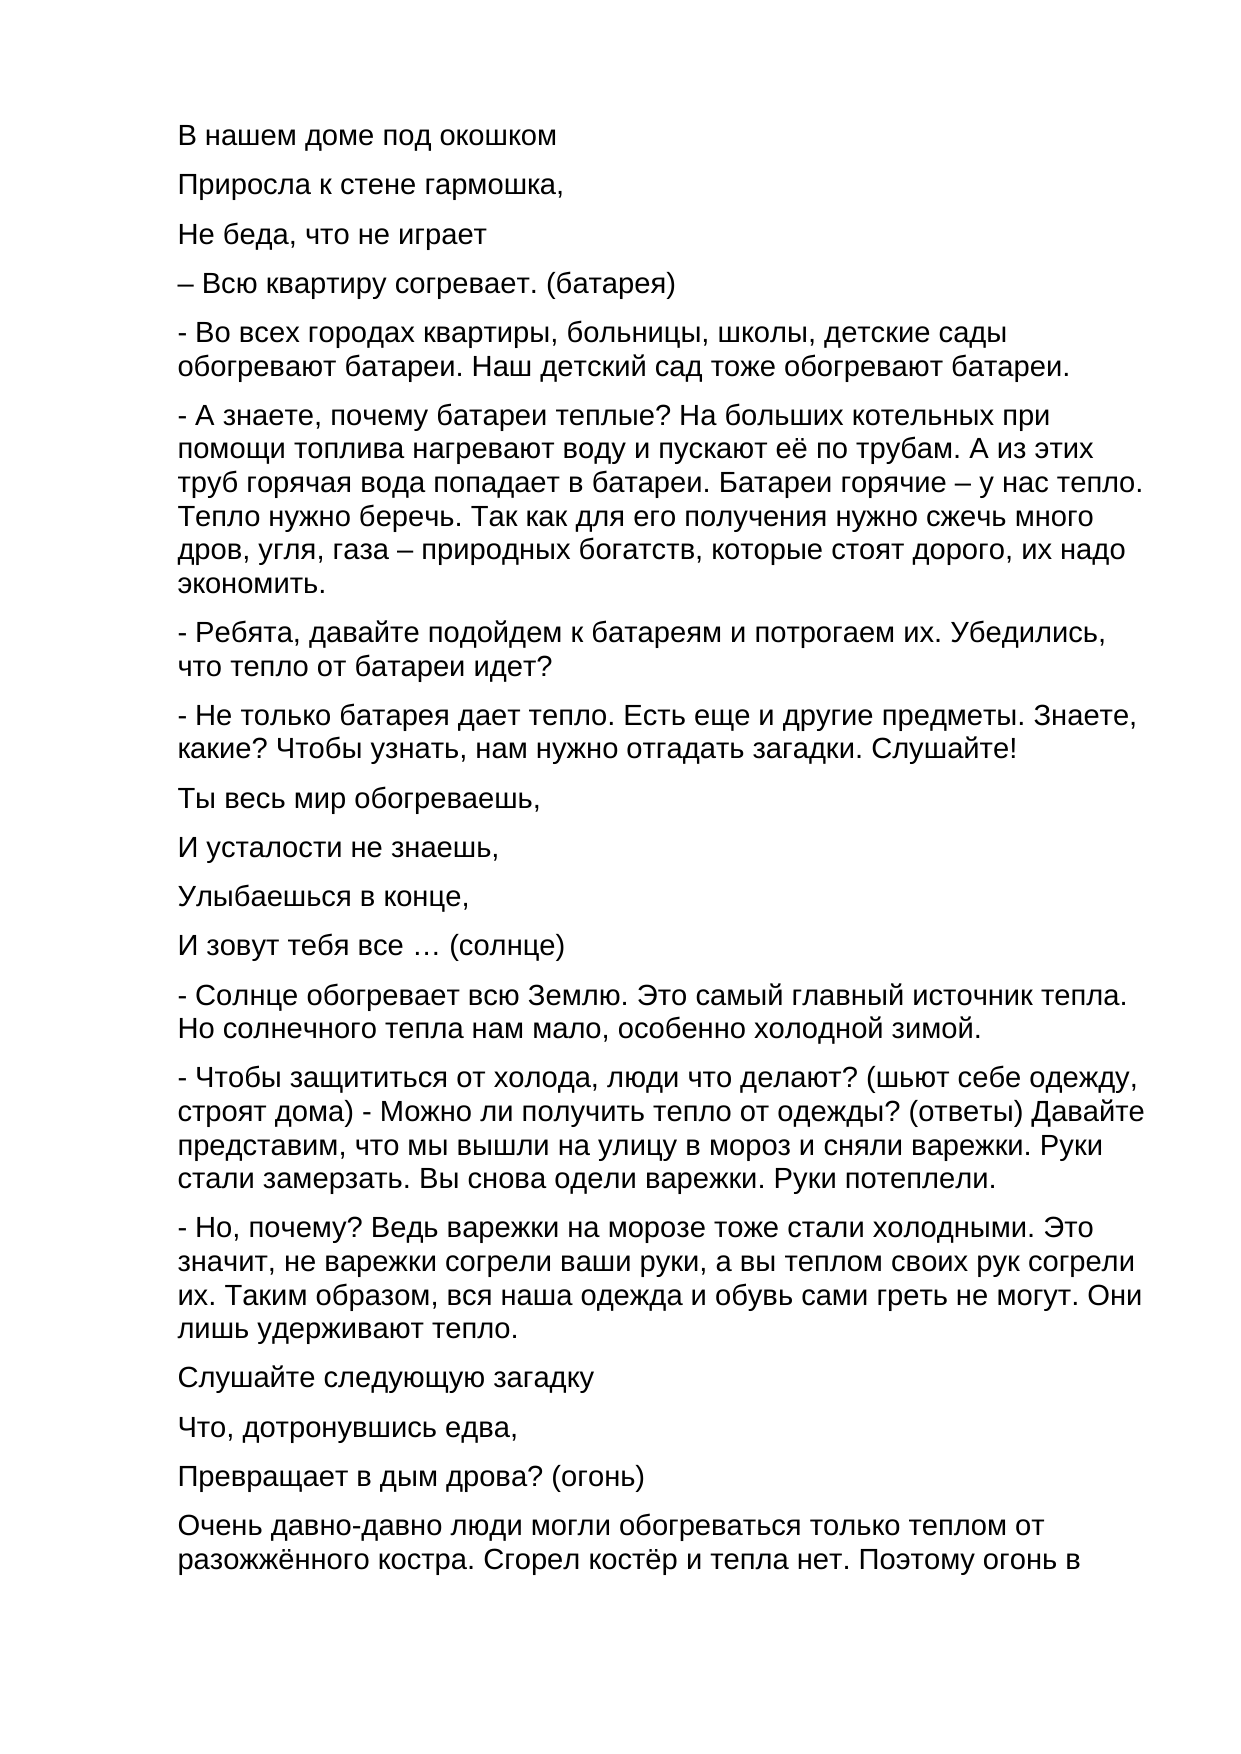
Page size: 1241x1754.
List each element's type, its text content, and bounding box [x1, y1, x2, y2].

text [177, 1508, 1152, 1575]
text - Не только батарея дает тепло. Есть еще и другие предметы. Знаете, какие? Чтобы узнать, нам нужно отгадать загадки. Слушайте! [177, 698, 1152, 765]
text Приросла к стене гармошка, [177, 167, 1152, 201]
text Превращает в дым дрова? (огонь) [177, 1459, 1152, 1492]
text В нашем доме под окошком [177, 118, 1152, 152]
text - Солнце обогревает всю Землю. Это самый главный источник тепла. Но солнечного тепла нам мало, особенно холодной зимой. [177, 978, 1152, 1045]
text - Чтобы защититься от холода, люди что делают? (шьют себе одежду, строят дома) - Можно ли получить тепло от одежды? (ответы) Давайте представим, что мы вышли на улицу в мороз и сняли варежки. Руки стали замерзать. Вы снова одели варежки. Руки потеплели. [177, 1061, 1152, 1195]
text Что, дотронувшись едва, [177, 1409, 1152, 1443]
text Улыбаешься в конце, [177, 879, 1152, 913]
text – Всю квартиру согревает. (батарея) [177, 266, 1152, 299]
text Слушайте следующую загадку [177, 1360, 1152, 1394]
text - Во всех городах квартиры, больницы, школы, детские сады обогревают батареи. Наш детский сад тоже обогревают батареи. [177, 315, 1152, 382]
text - Но, почему? Ведь варежки на морозе тоже стали холодными. Это значит, не варежки согрели ваши руки, а вы теплом своих рук согрели их. Таким образом, вся наша одежда и обувь сами греть не могут. Они лишь удерживают тепло. [177, 1210, 1152, 1344]
text Ты весь мир обогреваешь, [177, 781, 1152, 814]
text Не беда, что не играет [177, 217, 1152, 250]
text И зовут тебя все … (солнце) [177, 928, 1152, 962]
text И усталости не знаешь, [177, 830, 1152, 863]
text - А знаете, почему батареи теплые? На больших котельных при помощи топлива нагревают воду и пускают её по трубам. А из этих труб горячая вода попадает в батареи. Батареи горячие – у нас тепло. Тепло нужно беречь. Так как для его получения нужно сжечь много дров, угля, газа – природных богатств, которые стоят дорого, их надо экономить. [177, 398, 1152, 599]
text - Ребята, давайте подойдем к батареям и потрогаем их. Убедились, что тепло от батареи идет? [177, 615, 1152, 682]
